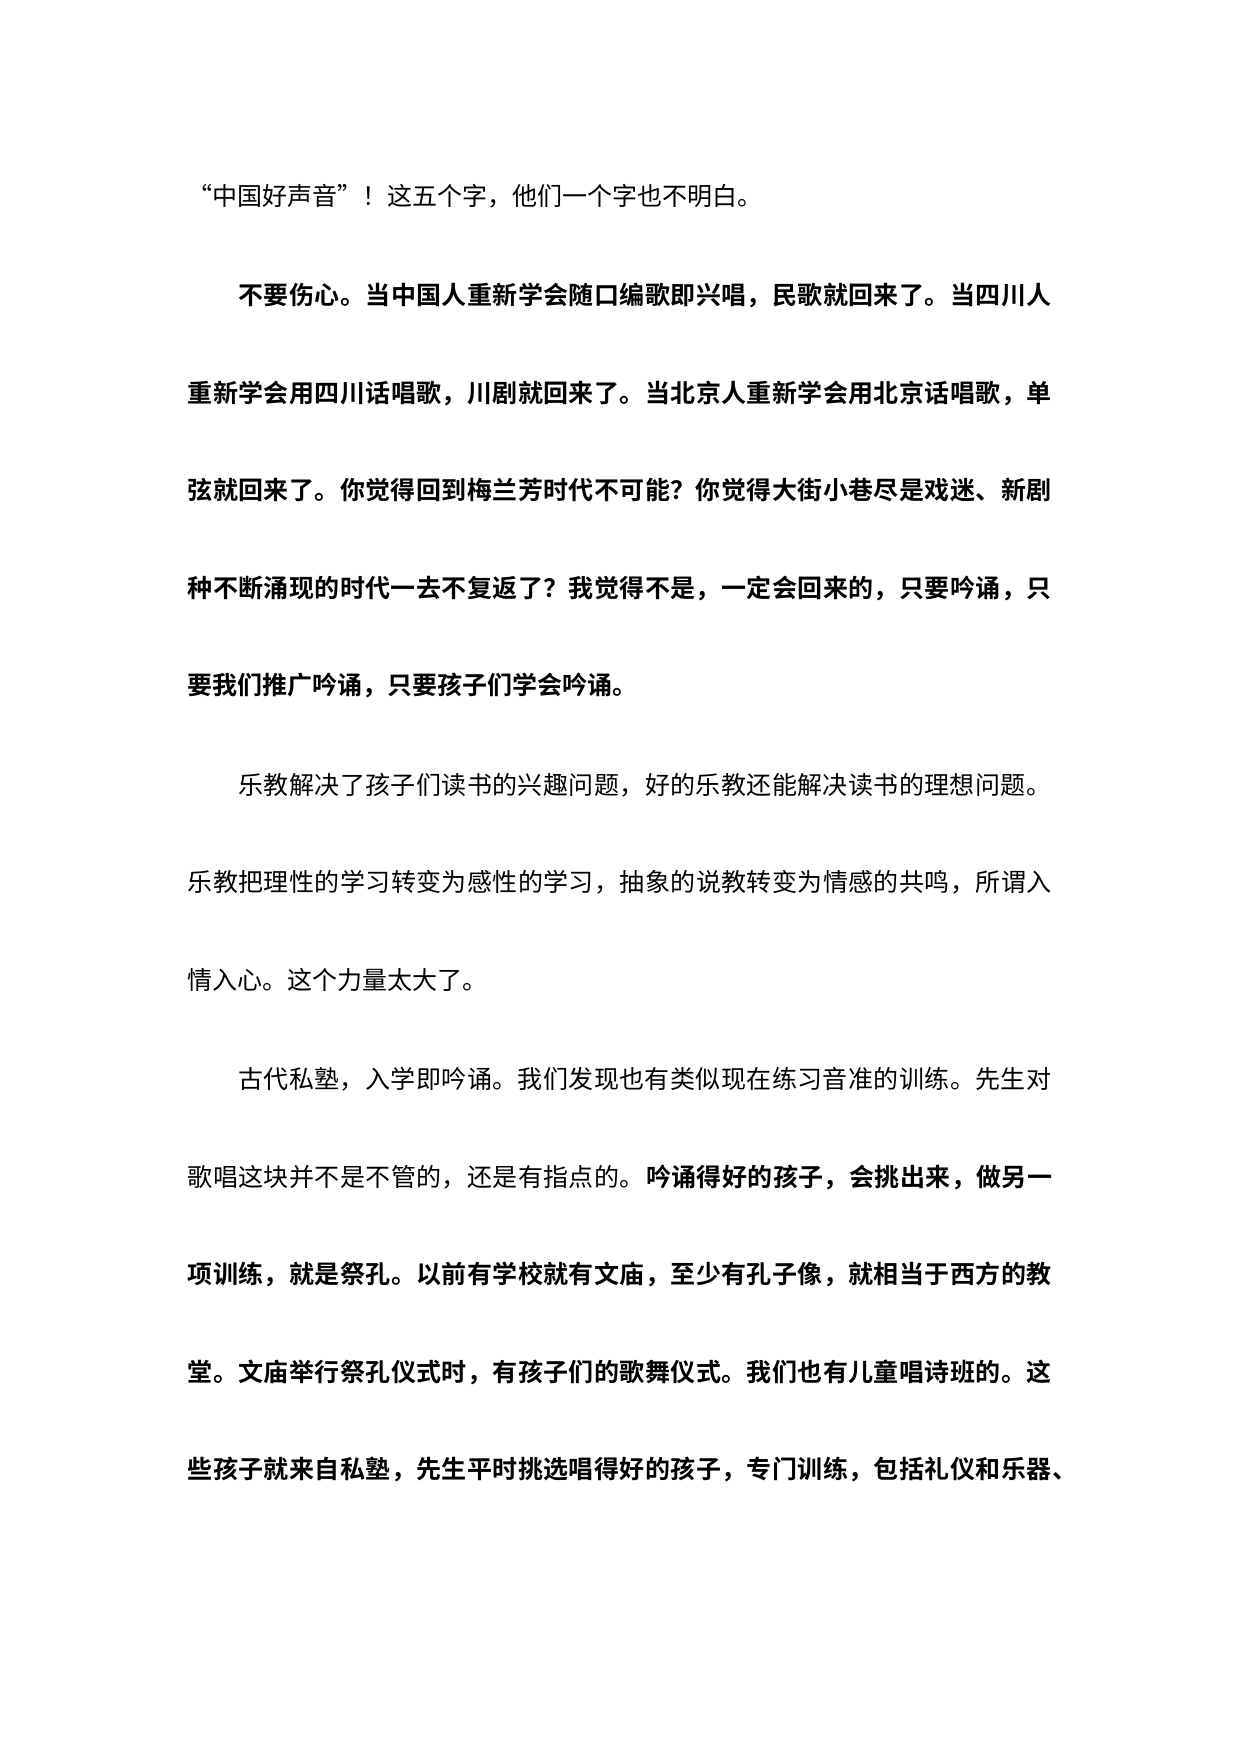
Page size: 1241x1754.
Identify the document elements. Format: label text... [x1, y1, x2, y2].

text 不要伤心。当中国人重新学会随口编歌即兴唱，民歌就回来了。当四川人重新学会用四川话唱歌，川剧就回来了。当北京人重新学会用北京话唱歌，单弦就回来了。你觉得回到梅兰芳时代不可能？你觉得大街小巷尽是戏迷、新剧种不断涌现的时代一去不复返了？我觉得不是，一定会回来的，只要吟诵，只要我们推广吟诵，只要孩子们学会吟诵。 [187, 261, 1053, 716]
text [187, 1045, 1053, 1500]
text 乐教解决了孩子们读书的兴趣问题，好的乐教还能解决读书的理想问题。乐教把理性的学习转变为感性的学习，抽象的说教转变为情感的共鸣，所谓入情入心。这个力量太大了。 [187, 751, 1053, 1011]
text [187, 162, 1053, 227]
